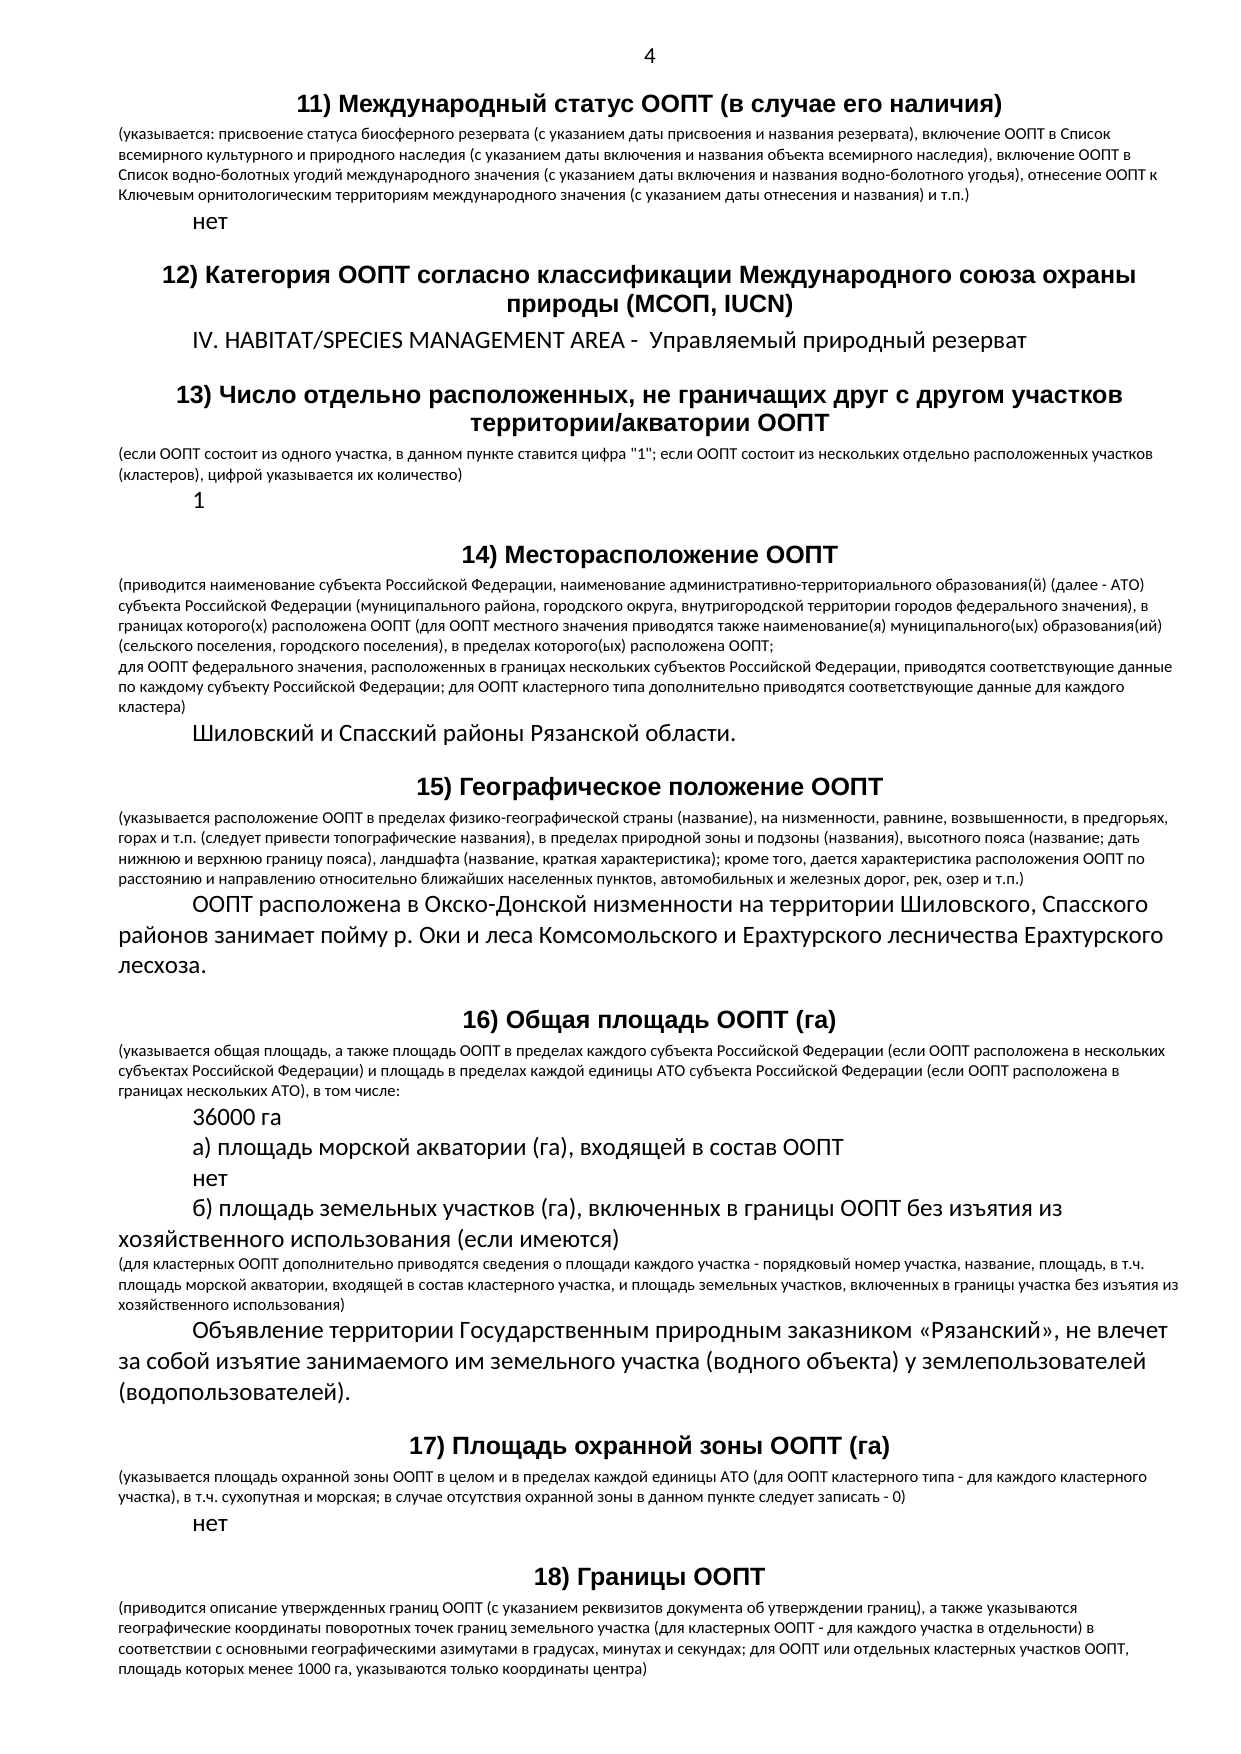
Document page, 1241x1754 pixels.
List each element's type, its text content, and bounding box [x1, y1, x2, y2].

text нет [118, 1507, 1181, 1537]
subtitle 18) Границы ООПТ [118, 1562, 1181, 1591]
text (приводится наименование субъекта Российской Федерации, наименование административно-территориального образования(й) (далее - АТО) субъекта Российской Федерации (муниципального района, городского округа, внутригородской территории городов федерального значения), в границах которого(х) расположена ООПТ (для ООПТ местного значения приводятся также наименование(я) муниципального(ых) образования(ий) (сельского поселения, городского поселения), в пределах которого(ых) расположена ООПТ; [118, 574, 1181, 656]
subtitle 11) Международный статус ООПТ (в случае его наличия) [118, 89, 1181, 117]
text ООПТ расположена в Окско-Донской низменности на территории Шиловского, Спасского районов занимает пойму р. Оки и леса Комсомольского и Ерахтурского лесничества Ерахтурского лесхоза. [118, 888, 1181, 980]
text б) площадь земельных участков (га), включенных в границы ООПТ без изъятия из хозяйственного использования (если имеются) [118, 1193, 1181, 1254]
text а) площадь морской акватории (га), входящей в состав ООПТ [118, 1132, 1181, 1162]
text 36000 га [118, 1101, 1181, 1132]
text (приводится описание утвержденных границ ООПТ (с указанием реквизитов документа об утверждении границ), а также указываются географические координаты поворотных точек границ земельного участка (для кластерных ООПТ - для каждого участка в отдельности) в соответствии с основными географическими азимутами в градусах, минутах и секундах; для ООПТ или отдельных кластерных участков ООПТ, площадь которых менее 1000 га, указываются только координаты центра) [118, 1597, 1181, 1678]
text нет [118, 1162, 1181, 1193]
text для ООПТ федерального значения, расположенных в границах нескольких субъектов Российской Федерации, приводятся соответствующие данные по каждому субъекту Российской Федерации; для ООПТ кластерного типа дополнительно приводятся соответствующие данные для каждого кластера) [118, 656, 1181, 717]
text (для кластерных ООПТ дополнительно приводятся сведения о площади каждого участка - порядковый номер участка, название, площадь, в т.ч. площадь морской акватории, входящей в состав кластерного участка, и площадь земельных участков, включенных в границы участка без изъятия из хозяйственного использования) [118, 1254, 1181, 1314]
subtitle 14) Месторасположение ООПТ [118, 539, 1181, 568]
text Шиловский и Спасский районы Рязанской области. [118, 717, 1181, 747]
text нет [118, 205, 1181, 235]
text Объявление территории Государственным природным заказником «Рязанский», не влечет за собой изъятие занимаемого им земельного участка (водного объекта) у землепользователей (водопользователей). [118, 1314, 1181, 1406]
subtitle 15) Географическое положение ООПТ [118, 772, 1181, 801]
text IV. HABITAT/SPECIES MANAGEMENT AREA - Управляемый природный резерват [118, 324, 1181, 355]
text (указывается общая площадь, а также площадь ООПТ в пределах каждого субъекта Российской Федерации (если ООПТ расположена в нескольких субъектах Российской Федерации) и площадь в пределах каждой единицы АТО субъекта Российской Федерации (если ООПТ расположена в границах нескольких АТО), в том числе: [118, 1040, 1181, 1101]
subtitle 12) Категория ООПТ согласно классификации Международного союза охраны природы (МСОП, IUCN) [118, 260, 1181, 318]
subtitle 17) Площадь охранной зоны ООПТ (га) [118, 1431, 1181, 1460]
subtitle 16) Общая площадь ООПТ (га) [118, 1005, 1181, 1034]
text 1 [118, 484, 1181, 514]
text (указывается: присвоение статуса биосферного резервата (с указанием даты присвоения и названия резервата), включение ООПТ в Список всемирного культурного и природного наследия (с указанием даты включения и названия объекта всемирного наследия), включение ООПТ в Список водно-болотных угодий международного значения (с указанием даты включения и названия водно-болотного угодья), отнесение ООПТ к Ключевым орнитологическим территориям международного значения (с указанием даты отнесения и названия) и т.п.) [118, 124, 1181, 205]
text (указывается площадь охранной зоны ООПТ в целом и в пределах каждой единицы АТО (для ООПТ кластерного типа - для каждого кластерного участка), в т.ч. сухопутная и морская; в случае отсутствия охранной зоны в данном пункте следует записать - 0) [118, 1466, 1181, 1507]
text (указывается расположение ООПТ в пределах физико-географической страны (название), на низменности, равнине, возвышенности, в предгорьях, горах и т.п. (следует привести топографические названия), в пределах природной зоны и подзоны (названия), высотного пояса (название; дать нижнюю и верхнюю границу пояса), ландшафта (название, краткая характеристика); кроме того, дается характеристика расположения ООПТ по расстоянию и направлению относительно ближайших населенных пунктов, автомобильных и железных дорог, рек, озер и т.п.) [118, 807, 1181, 888]
subtitle 13) Число отдельно расположенных, не граничащих друг с другом участков территории/акватории ООПТ [118, 380, 1181, 437]
text (если ООПТ состоит из одного участка, в данном пункте ставится цифра "1"; если ООПТ состоит из нескольких отдельно расположенных участков (кластеров), цифрой указывается их количество) [118, 443, 1181, 484]
